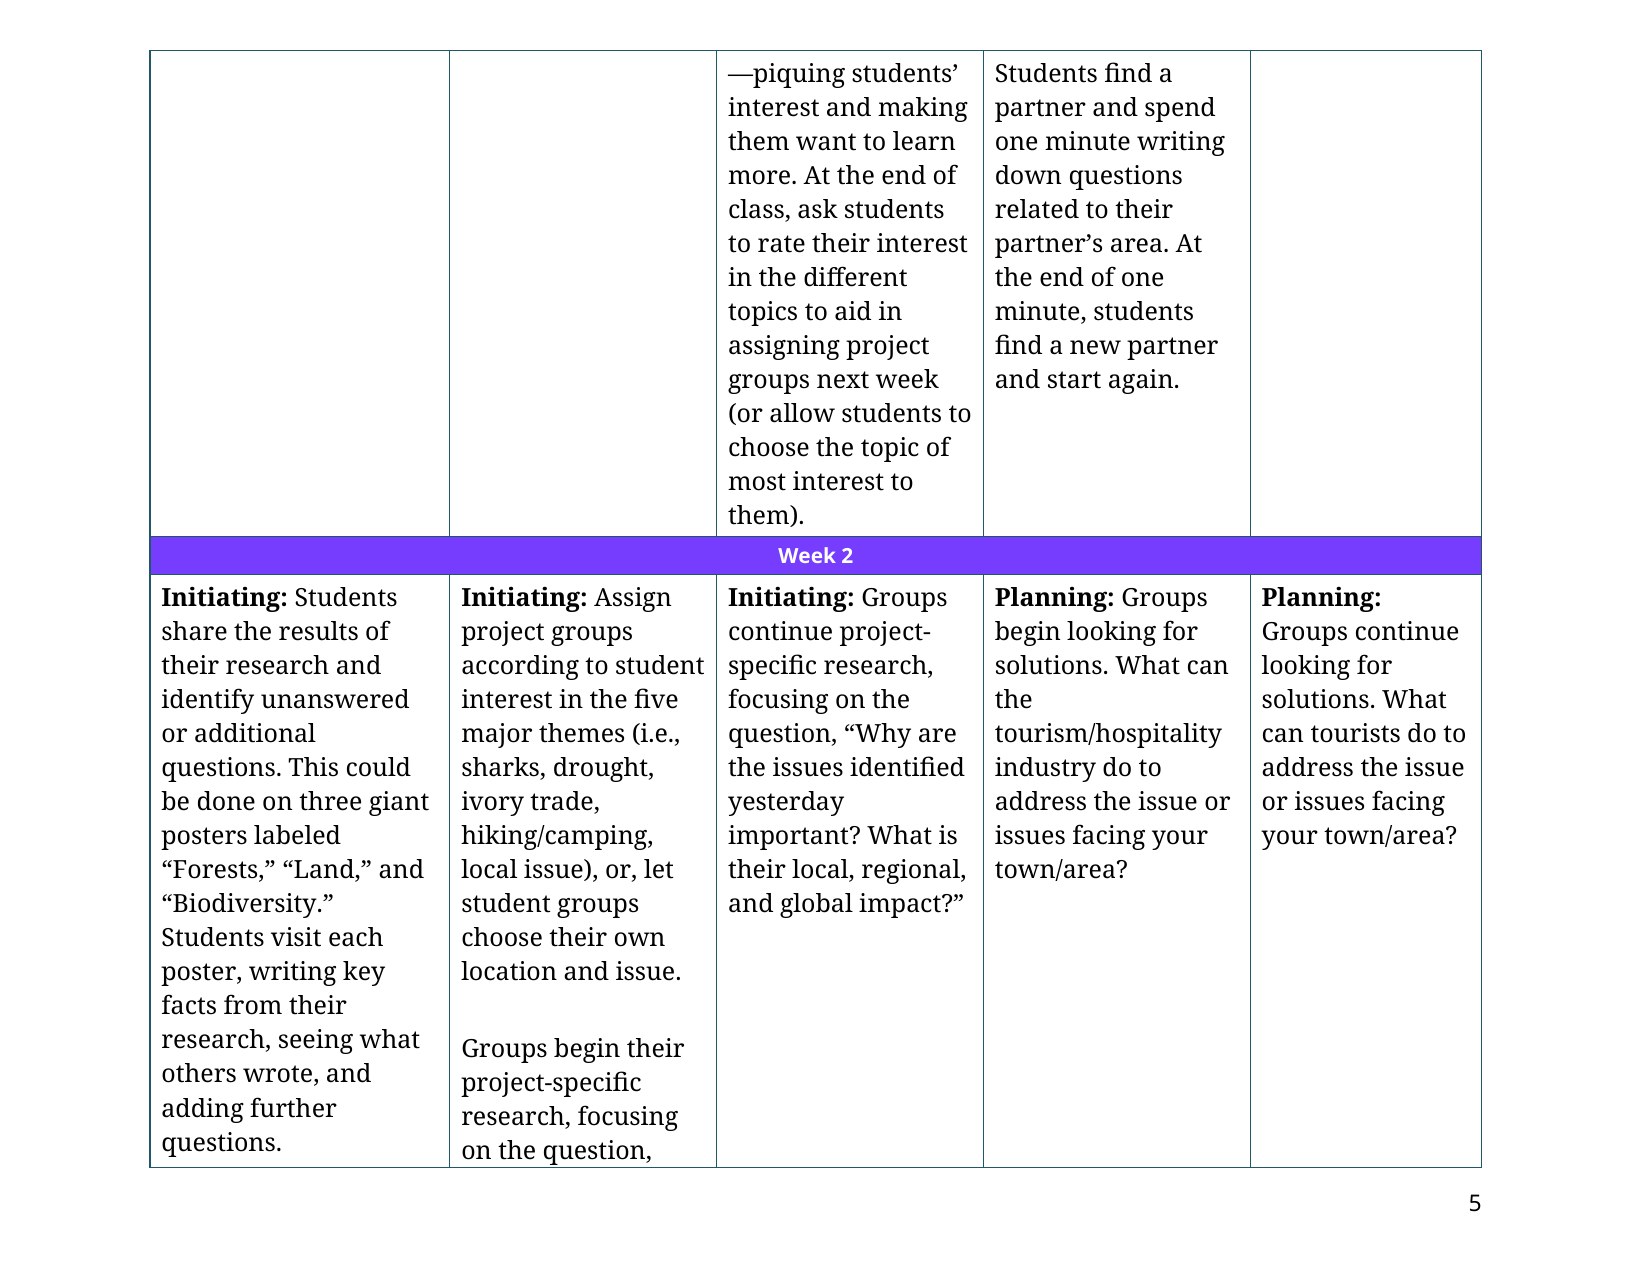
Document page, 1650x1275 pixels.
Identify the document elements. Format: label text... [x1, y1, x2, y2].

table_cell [717, 51, 983, 536]
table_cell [984, 575, 1250, 1167]
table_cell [450, 51, 716, 536]
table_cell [151, 575, 449, 1167]
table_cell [1251, 51, 1481, 536]
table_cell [151, 51, 449, 536]
table_cell Week 2 [151, 537, 1481, 574]
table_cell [717, 575, 983, 1167]
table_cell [1251, 575, 1481, 1167]
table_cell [984, 51, 1250, 536]
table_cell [450, 575, 716, 1167]
